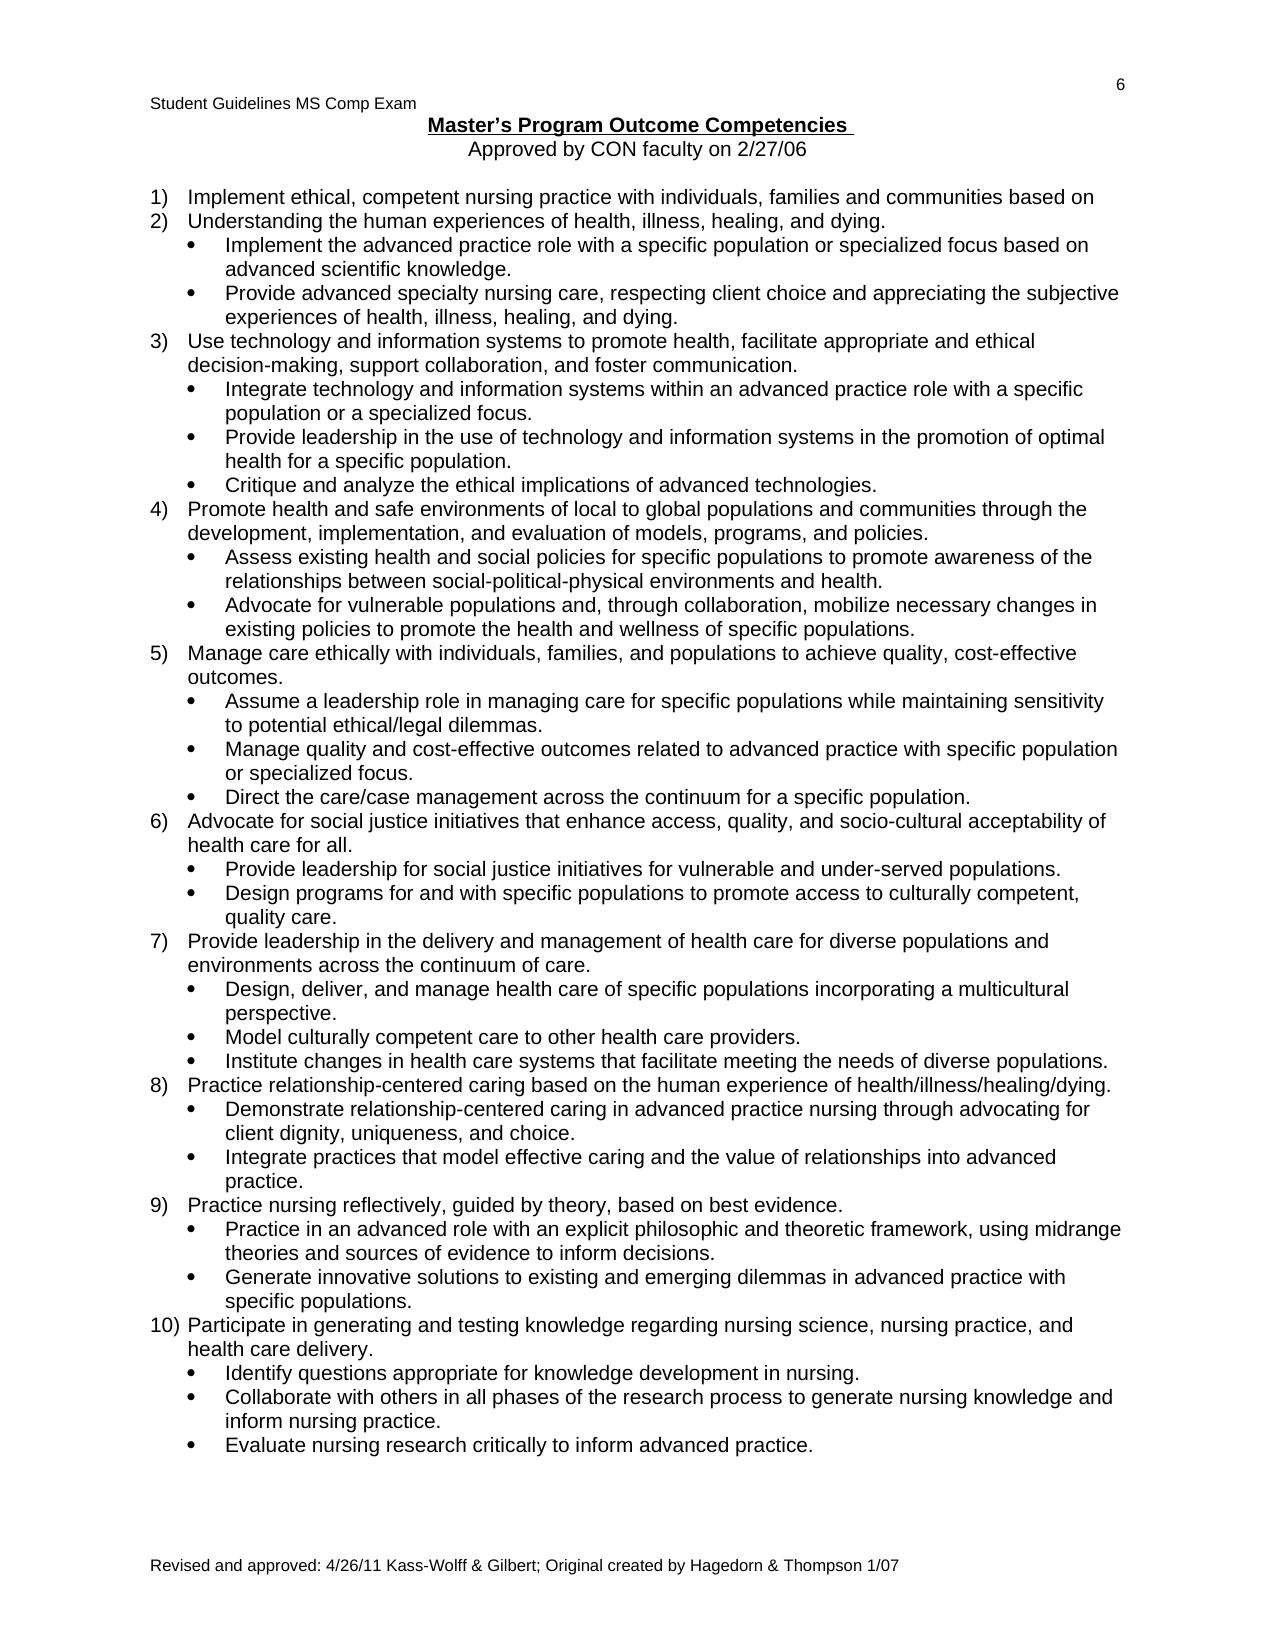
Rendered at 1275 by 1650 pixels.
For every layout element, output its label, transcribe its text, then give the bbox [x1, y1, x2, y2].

list Demonstrate relationship-centered caring in advanced practice nursing through advocating for client dignity, uniqueness, and choice. [187, 1097, 1125, 1145]
list Participate in generating and testing knowledge regarding nursing science, nursing practice, and health care delivery. [150, 1313, 1125, 1361]
list Provide leadership for social justice initiatives for vulnerable and under-served populations. [187, 857, 1125, 881]
list Direct the care/case management across the continuum for a specific population. [187, 785, 1125, 809]
list Practice nursing reflectively, guided by theory, based on best evidence. [150, 1193, 1125, 1217]
list Generate innovative solutions to existing and emerging dilemmas in advanced practice with specific populations. [187, 1265, 1125, 1313]
list Assume a leadership role in managing care for specific populations while maintaining sensitivity to potential ethical/legal dilemmas. [187, 689, 1125, 737]
list Practice relationship-centered caring based on the human experience of health/illness/healing/dying. [150, 1073, 1125, 1097]
list Advocate for vulnerable populations and, through collaboration, mobilize necessary changes in existing policies to promote the health and wellness of specific populations. [187, 593, 1125, 641]
list Practice in an advanced role with an explicit philosophic and theoretic framework, using midrange theories and sources of evidence to inform decisions. [187, 1217, 1125, 1265]
list Critique and analyze the ethical implications of advanced technologies. [187, 473, 1125, 497]
list Use technology and information systems to promote health, facilitate appropriate and ethical decision-making, support collaboration, and foster communication. [150, 329, 1125, 377]
list Provide leadership in the delivery and management of health care for diverse populations and environments across the continuum of care. [150, 929, 1125, 977]
list Institute changes in health care systems that facilitate meeting the needs of diverse populations. [187, 1049, 1125, 1073]
list Manage care ethically with individuals, families, and populations to achieve quality, cost-effective outcomes. [150, 641, 1125, 689]
list Model culturally competent care to other health care providers. [187, 1025, 1125, 1049]
list Implement ethical, competent nursing practice with individuals, families and communities based on [150, 185, 1125, 209]
list Promote health and safe environments of local to global populations and communities through the development, implementation, and evaluation of models, programs, and policies. [150, 497, 1125, 545]
list Identify questions appropriate for knowledge development in nursing. [187, 1361, 1125, 1385]
list Collaborate with others in all phases of the research process to generate nursing knowledge and inform nursing practice. [187, 1385, 1125, 1433]
list Implement the advanced practice role with a specific population or specialized focus based on advanced scientific knowledge. [187, 233, 1125, 281]
list Design programs for and with specific populations to promote access to culturally competent, quality care. [187, 881, 1125, 929]
list Integrate practices that model effective caring and the value of relationships into advanced practice. [187, 1145, 1125, 1193]
list Manage quality and cost-effective outcomes related to advanced practice with specific population or specialized focus. [187, 737, 1125, 785]
list Evaluate nursing research critically to inform advanced practice. [187, 1433, 1125, 1457]
text Approved by CON faculty on 2/27/06 [150, 137, 1125, 161]
list Understanding the human experiences of health, illness, healing, and dying. [150, 209, 1125, 233]
list Integrate technology and information systems within an advanced practice role with a specific population or a specialized focus. [187, 377, 1125, 425]
text Master’s Program Outcome Competencies [150, 113, 1125, 137]
list Provide leadership in the use of technology and information systems in the promotion of optimal health for a specific population. [187, 425, 1125, 473]
list Advocate for social justice initiatives that enhance access, quality, and socio-cultural acceptability of health care for all. [150, 809, 1125, 857]
list Assess existing health and social policies for specific populations to promote awareness of the relationships between social-political-physical environments and health. [187, 545, 1125, 593]
list Provide advanced specialty nursing care, respecting client choice and appreciating the subjective experiences of health, illness, healing, and dying. [187, 281, 1125, 329]
list Design, deliver, and manage health care of specific populations incorporating a multicultural perspective. [187, 977, 1125, 1025]
